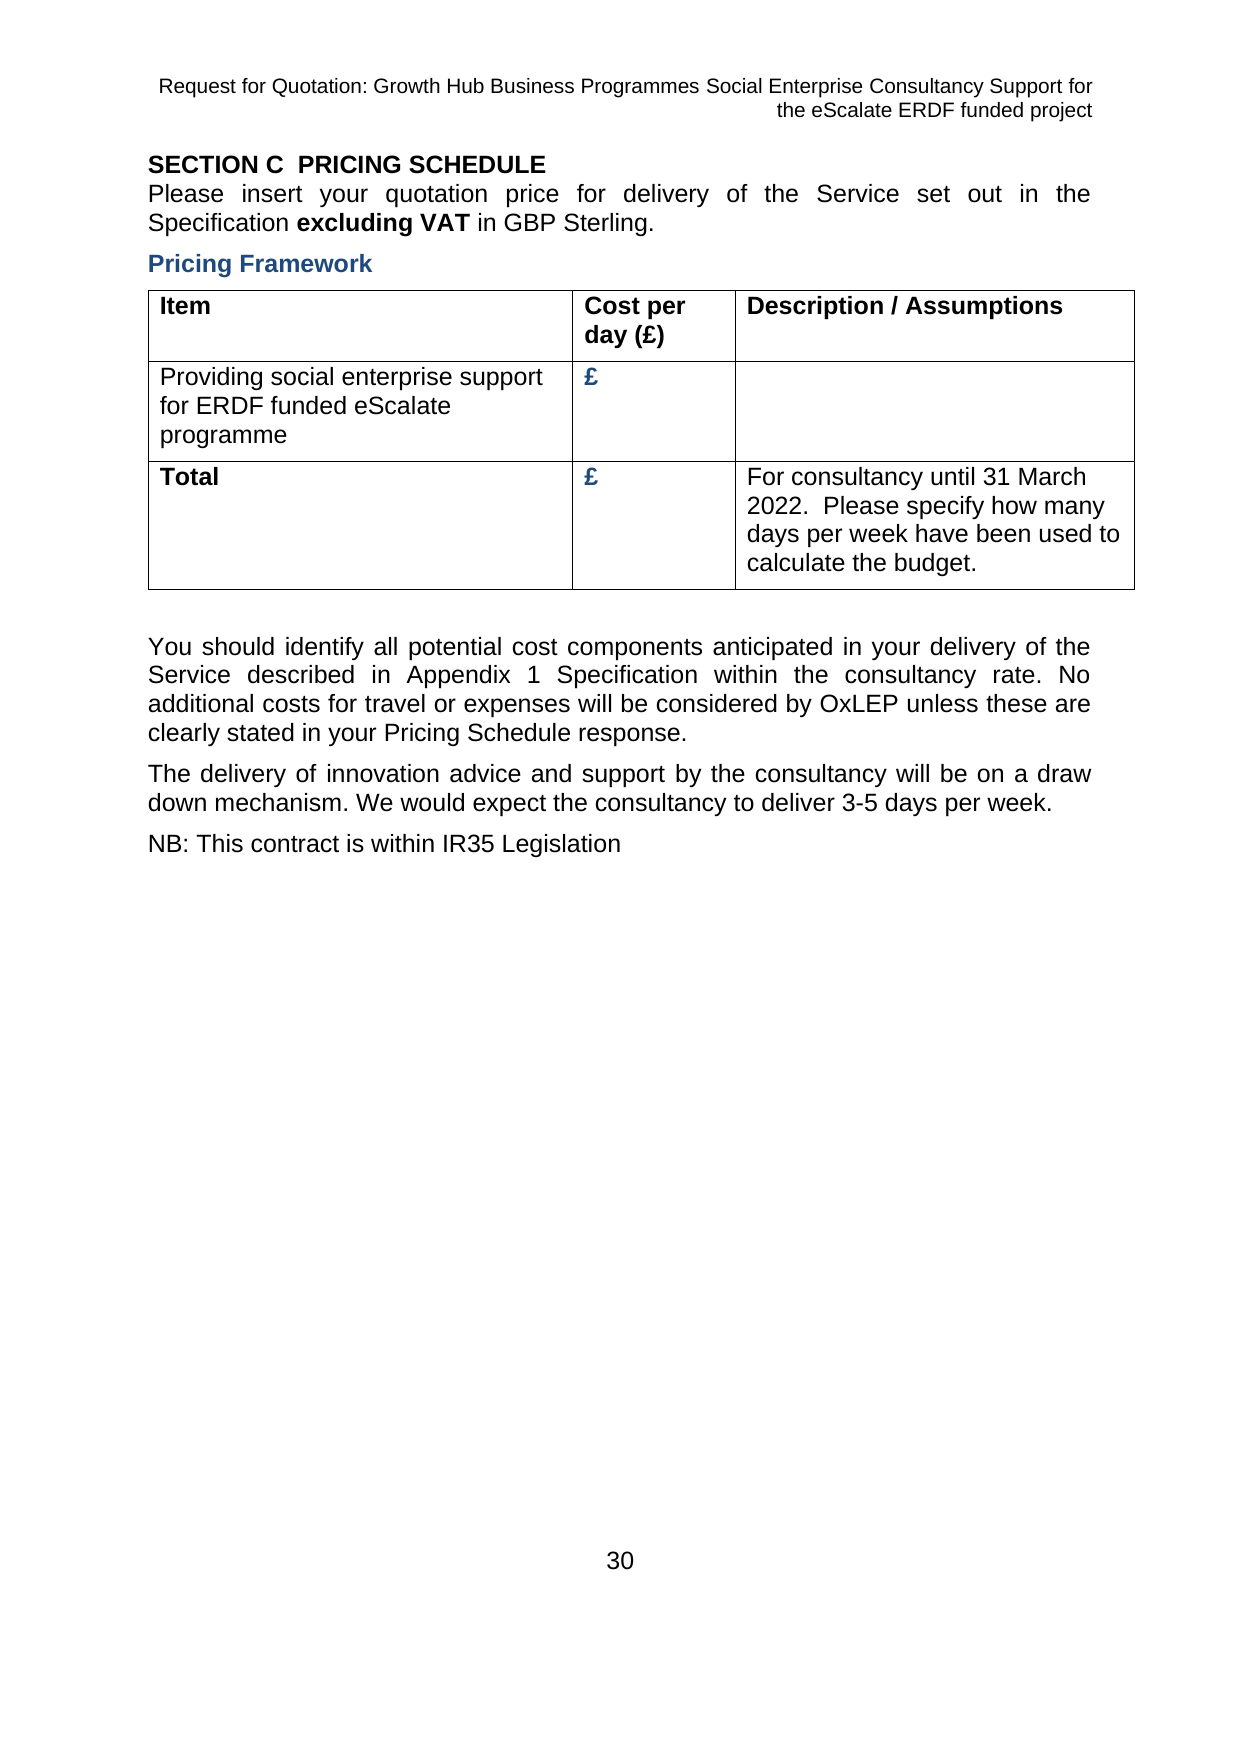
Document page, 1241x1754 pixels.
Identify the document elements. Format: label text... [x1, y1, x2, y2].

table_header Item [149, 291, 572, 361]
table_header Cost per day (£) [573, 291, 735, 361]
text Pricing Framework [148, 249, 1092, 277]
text You should identify all potential cost components anticipated in your delivery of the Service described in Appendix 1 Specification within the consultancy rate. No additional costs for travel or expenses will be considered by OxLEP unless these are clearly stated in your Pricing Schedule response. [148, 632, 1092, 747]
list Please insert your quotation price for delivery of the Service set out in the Specification excluding VAT in GBP Sterling. [148, 179, 1092, 236]
table_cell For consultancy until 31 March 2022. Please specify how many days per week have been used to calculate the budget. [736, 462, 1134, 589]
table_cell £ [573, 362, 735, 461]
table_cell Total [149, 462, 572, 589]
table_cell Providing social enterprise support for ERDF funded eScalate programme [149, 362, 572, 461]
table_cell £ [573, 462, 735, 589]
text NB: This contract is within IR35 Legislation [148, 829, 1092, 858]
table_cell [736, 362, 1134, 461]
table_header Description / Assumptions [736, 291, 1134, 361]
text The delivery of innovation advice and support by the consultancy will be on a draw down mechanism. We would expect the consultancy to deliver 3-5 days per week. [148, 759, 1092, 817]
